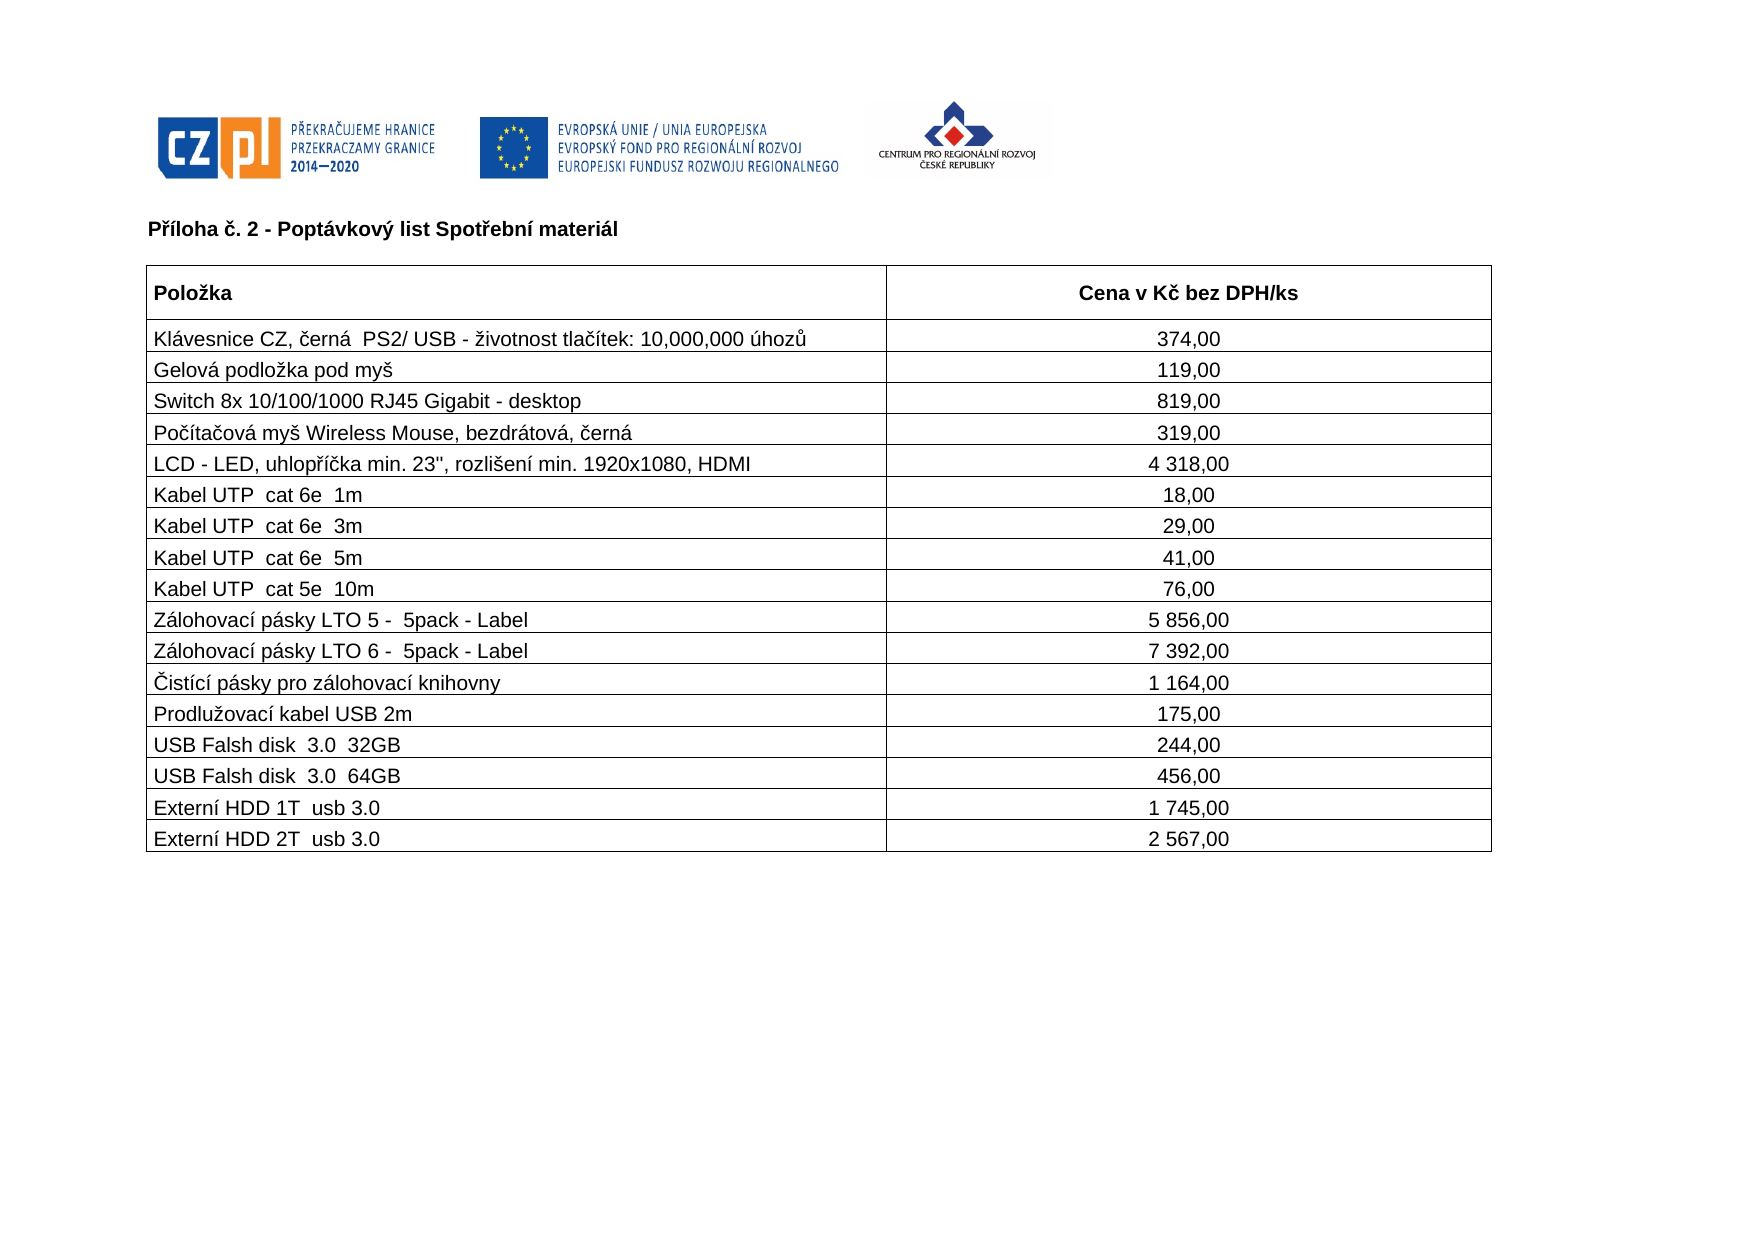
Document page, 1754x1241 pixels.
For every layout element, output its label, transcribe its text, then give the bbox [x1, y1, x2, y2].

table_cell 2 567,00 [887, 820, 1491, 851]
table_cell 244,00 [887, 727, 1491, 757]
table_cell Kabel UTP cat 6e 5m [147, 539, 886, 569]
table_cell Switch 8x 10/100/1000 RJ45 Gigabit - desktop [147, 383, 886, 413]
table_cell Klávesnice CZ, černá PS2/ USB - životnost tlačítek: 10,000,000 úhozů [147, 320, 886, 351]
table_cell 29,00 [887, 508, 1491, 538]
table_cell LCD - LED, uhlopříčka min. 23'', rozlišení min. 1920x1080, HDMI [147, 445, 886, 476]
table_cell Externí HDD 2T usb 3.0 [147, 820, 886, 851]
table_cell 374,00 [887, 320, 1491, 351]
table_cell Počítačová myš Wireless Mouse, bezdrátová, černá [147, 414, 886, 444]
table_cell Kabel UTP cat 6e 3m [147, 508, 886, 538]
table_cell Zálohovací pásky LTO 5 - 5pack - Label [147, 602, 886, 632]
table_cell 18,00 [887, 477, 1491, 507]
table_header Položka [147, 266, 886, 319]
table_cell 819,00 [887, 383, 1491, 413]
table_cell 175,00 [887, 695, 1491, 726]
table_cell 456,00 [887, 758, 1491, 788]
picture [865, 101, 1053, 180]
table_cell 76,00 [887, 570, 1491, 601]
text Příloha č. 2 - Poptávkový list Spotřební materiál [148, 217, 1562, 241]
table_cell 4 318,00 [887, 445, 1491, 476]
table_cell 1 164,00 [887, 664, 1491, 694]
table_header Cena v Kč bez DPH/ks [887, 266, 1491, 319]
table_cell 7 392,00 [887, 633, 1491, 663]
table_cell Prodlužovací kabel USB 2m [147, 695, 886, 726]
table_cell 319,00 [887, 414, 1491, 444]
table_cell Kabel UTP cat 5e 10m [147, 570, 886, 601]
table_cell Kabel UTP cat 6e 1m [147, 477, 886, 507]
table_cell Zálohovací pásky LTO 6 - 5pack - Label [147, 633, 886, 663]
table_cell 1 745,00 [887, 789, 1491, 819]
table_cell 119,00 [887, 352, 1491, 382]
table_cell Externí HDD 1T usb 3.0 [147, 789, 886, 819]
table_cell Čistící pásky pro zálohovací knihovny [147, 664, 886, 694]
table_cell USB Falsh disk 3.0 32GB [147, 727, 886, 757]
table_cell USB Falsh disk 3.0 64GB [147, 758, 886, 788]
table_cell 5 856,00 [887, 602, 1491, 632]
table_cell Gelová podložka pod myš [147, 352, 886, 382]
picture [147, 102, 850, 193]
table_cell 41,00 [887, 539, 1491, 569]
